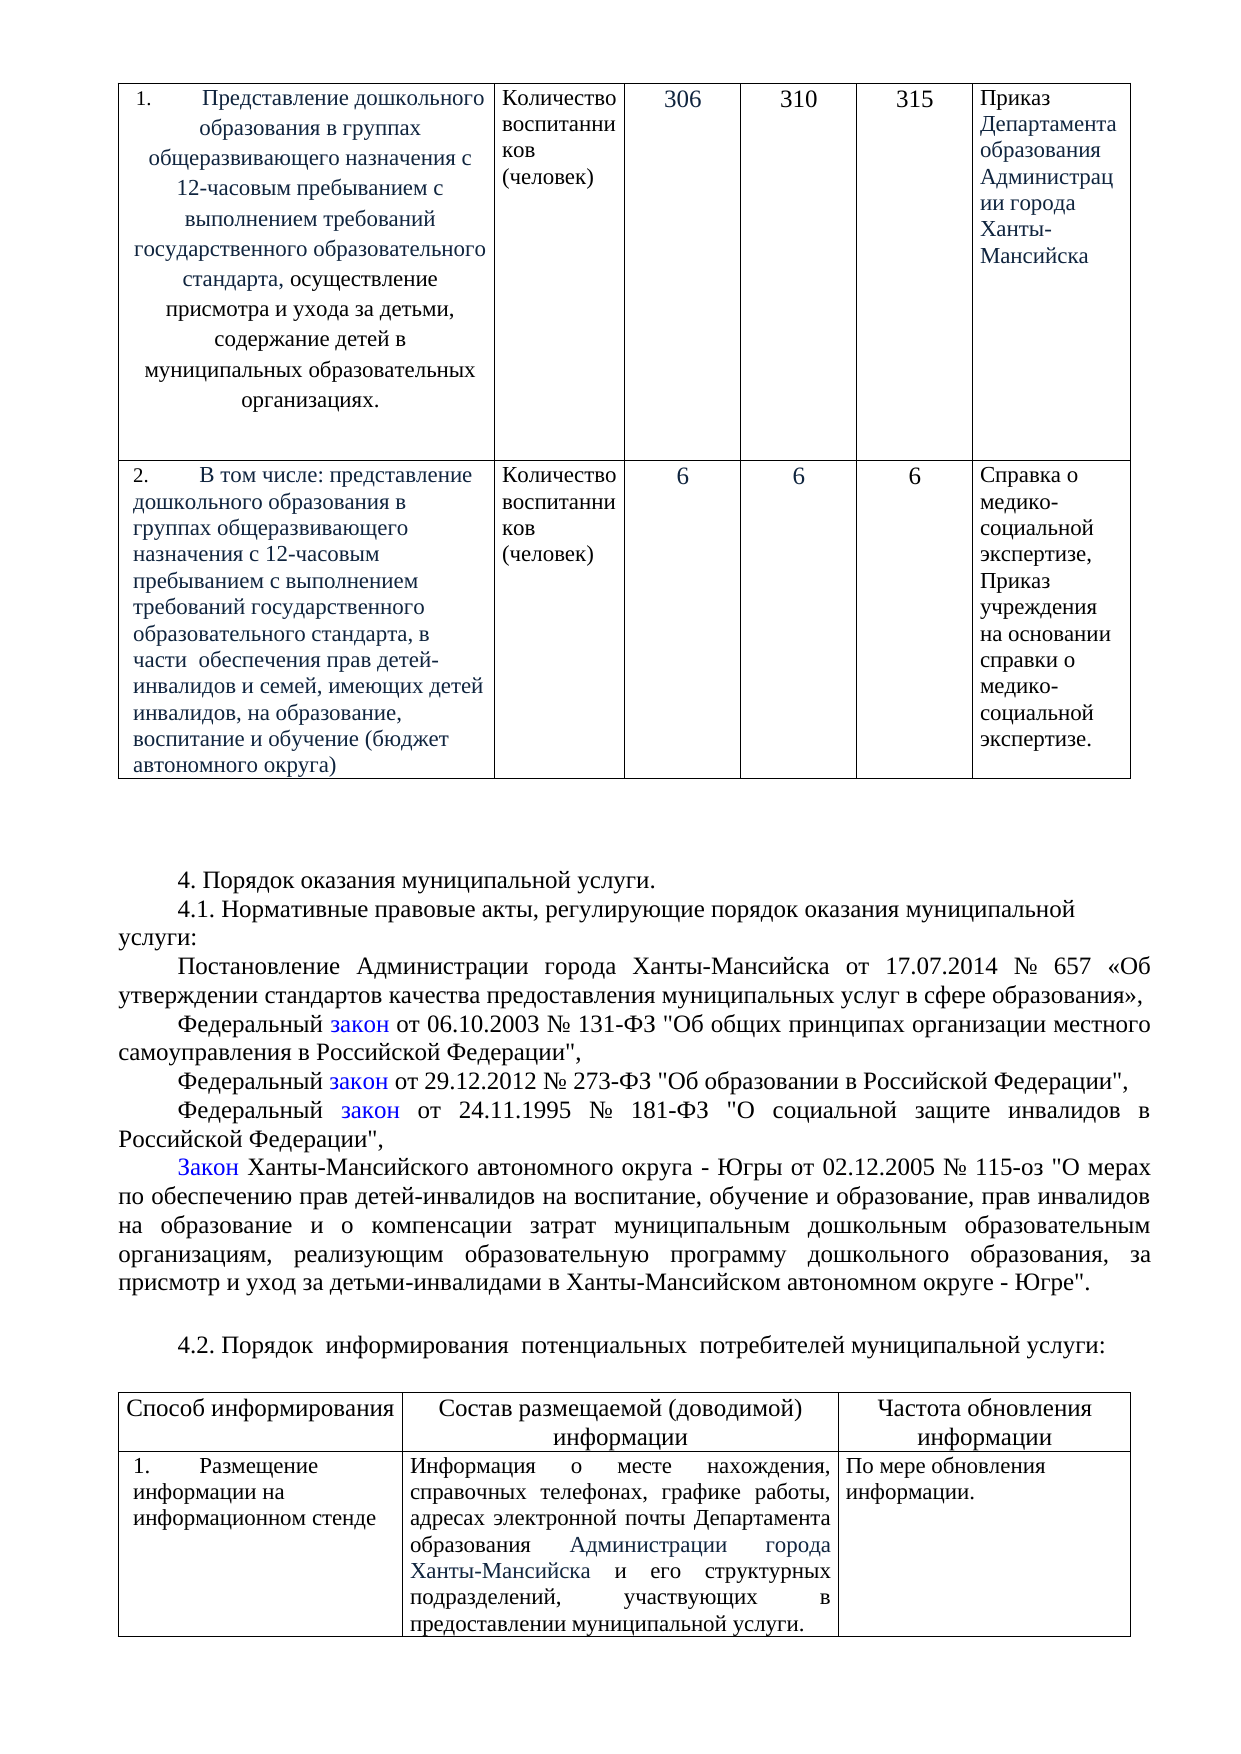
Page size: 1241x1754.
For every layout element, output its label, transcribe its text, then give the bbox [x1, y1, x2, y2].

table_header Способ информирования [119, 1393, 402, 1451]
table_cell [839, 1452, 1130, 1636]
table_cell Справка о медико-социальной экспертизе, Приказ учреждения на основании справки о медико-социальной экспертизе. [973, 461, 1130, 778]
text Федеральный закон от 06.10.2003 № 131-ФЗ "Об общих принципах организации местного самоуправления в Российской Федерации", [118, 1009, 1152, 1066]
table_header Частота обновления информации [839, 1393, 1130, 1451]
table_header Состав размещаемой (доводимой) информации [403, 1393, 838, 1451]
table_cell 6 [857, 461, 972, 778]
table_cell 310 [741, 84, 856, 460]
text 4.1. Нормативные правовые акты, регулирующие порядок оказания муниципальной услуги: [118, 894, 1152, 951]
text Федеральный закон от 29.12.2012 № 273-ФЗ "Об образовании в Российской Федерации", [118, 1066, 1152, 1095]
text Федеральный закон от 24.11.1995 № 181-ФЗ "О социальной защите инвалидов в Российской Федерации", [118, 1095, 1152, 1152]
table_cell 6 [625, 461, 740, 778]
table_cell 6 [741, 461, 856, 778]
table_cell Информация о месте нахождения, справочных телефонах, графике работы, адресах электронной почты Департамента образования Администрации города Ханты-Мансийска и его структурных подразделений, участвующих в предоставлении муниципальной услуги. [403, 1452, 838, 1636]
table_cell Количество воспитанников (человек) [495, 461, 624, 778]
text Закон Ханты-Мансийского автономного округа - Югры от 02.12.2005 № 115-оз "О мерах по обеспечению прав детей-инвалидов на воспитание, обучение и образование, прав инвалидов на образование и о компенсации затрат муниципальным дошкольным образовательным организациям, реализующим образовательную программу дошкольного образования, за присмотр и уход за детьми-инвалидами в Ханты-Мансийском автономном округе - Югре". [118, 1152, 1152, 1296]
text Постановление Администрации города Ханты-Мансийска от 17.07.2014 № 657 «Об утверждении стандартов качества предоставления муниципальных услуг в сфере образования», [118, 951, 1152, 1009]
table_cell 306 [625, 84, 740, 460]
table_cell Размещение информации на информационном стенде [119, 1452, 402, 1636]
table_cell 315 [857, 84, 972, 460]
table_cell Приказ Департамента образования Администрации города Ханты-Мансийска [973, 84, 1130, 460]
table_cell Количество воспитанников (человек) [495, 84, 624, 460]
text 4. Порядок оказания муниципальной услуги. [118, 865, 1152, 894]
table_cell Представление дошкольного образования в группах общеразвивающего назначения с 12-часовым пребыванием с выполнением требований государственного образовательного стандарта, осуществление присмотра и ухода за детьми, содержание детей в муниципальных образовательных организациях. [119, 84, 494, 460]
table_cell В том числе: представление дошкольного образования в группах общеразвивающего назначения с 12-часовым пребыванием с выполнением требований государственного образовательного стандарта, в части обеспечения прав детей-инвалидов и семей, имеющих детей инвалидов, на образование, воспитание и обучение (бюджет автономного округа) [119, 461, 494, 778]
text 4.2. Порядок информирования потенциальных потребителей муниципальной услуги: [118, 1330, 1152, 1358]
